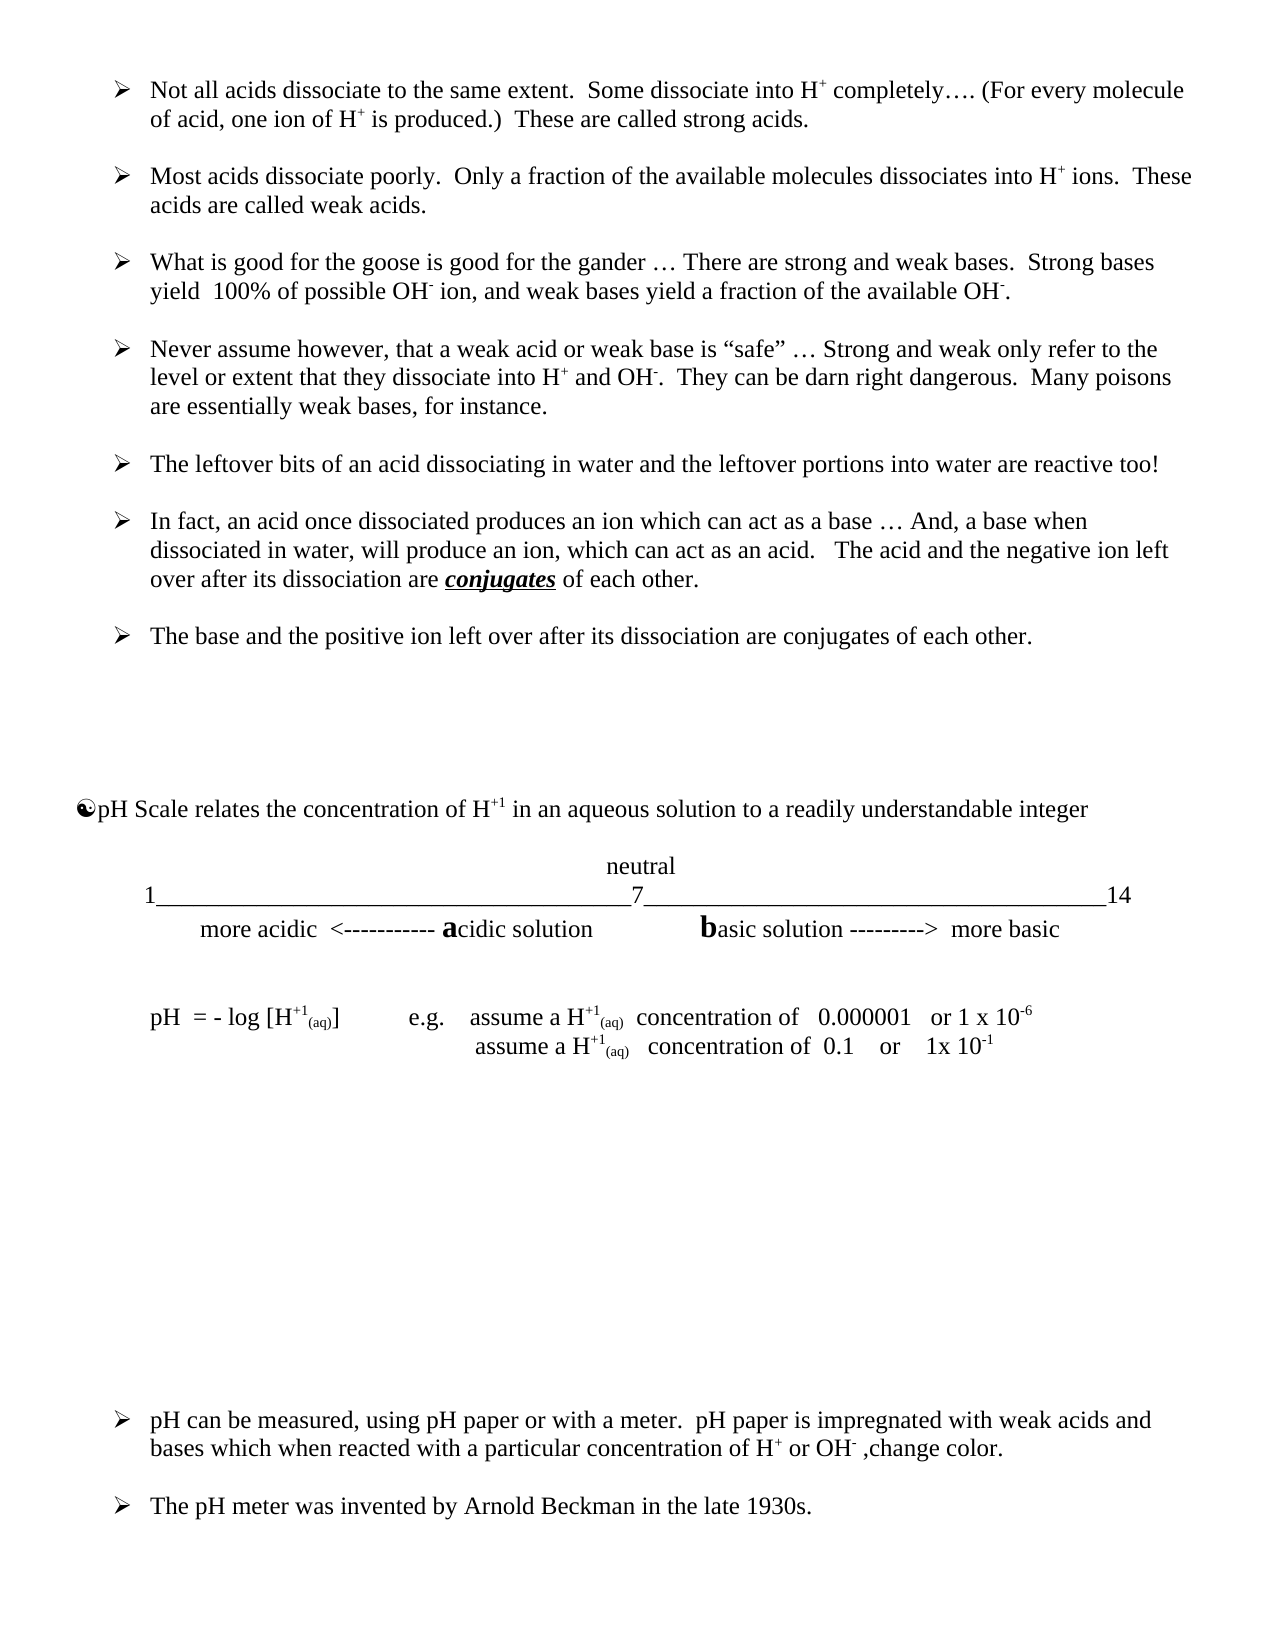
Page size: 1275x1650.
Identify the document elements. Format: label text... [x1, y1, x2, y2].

list The leftover bits of an acid dissociating in water and the leftover portions into water are reactive too! [112, 449, 1200, 477]
list In fact, an acid once dissociated produces an ion which can act as a base … And, a base when dissociated in water, will produce an ion, which can act as an acid. The acid and the negative ion left over after its dissociation are conjugates of each other. [112, 506, 1200, 592]
text neutral [75, 851, 1200, 880]
text pH Scale relates the concentration of H+1 in an aqueous solution to a readily understandable integer [75, 794, 1200, 822]
text 1______________________________________7_____________________________________14 [75, 880, 1200, 909]
text assume a H+1(aq) concentration of 0.1 or 1x 10-1 [75, 1031, 1200, 1060]
list The pH meter was invented by Arnold Beckman in the late 1930s. [112, 1491, 1200, 1520]
text more acidic <----------- acidic solution basic solution ---------> more basic [75, 909, 1200, 945]
list Never assume however, that a weak acid or weak base is “safe” … Strong and weak only refer to the level or extent that they dissociate into H+ and OH-. They can be darn right dangerous. Many poisons are essentially weak bases, for instance. [112, 334, 1200, 420]
list pH can be measured, using pH paper or with a meter. pH paper is impregnated with weak acids and bases which when reacted with a particular concentration of H+ or OH- ,change color. [112, 1405, 1200, 1462]
list Not all acids dissociate to the same extent. Some dissociate into H+ completely…. (For every molecule of acid, one ion of H+ is produced.) These are called strong acids. [112, 75, 1200, 132]
list What is good for the goose is good for the gander … There are strong and weak bases. Strong bases yield 100% of possible OH- ion, and weak bases yield a fraction of the available OH-. [112, 247, 1200, 305]
text pH = - log [H+1(aq)] e.g. assume a H+1(aq) concentration of 0.000001 or 1 x 10-6 [75, 1002, 1200, 1031]
list Most acids dissociate poorly. Only a fraction of the available molecules dissociates into H+ ions. These acids are called weak acids. [112, 161, 1200, 219]
list The base and the positive ion left over after its dissociation are conjugates of each other. [112, 621, 1200, 650]
